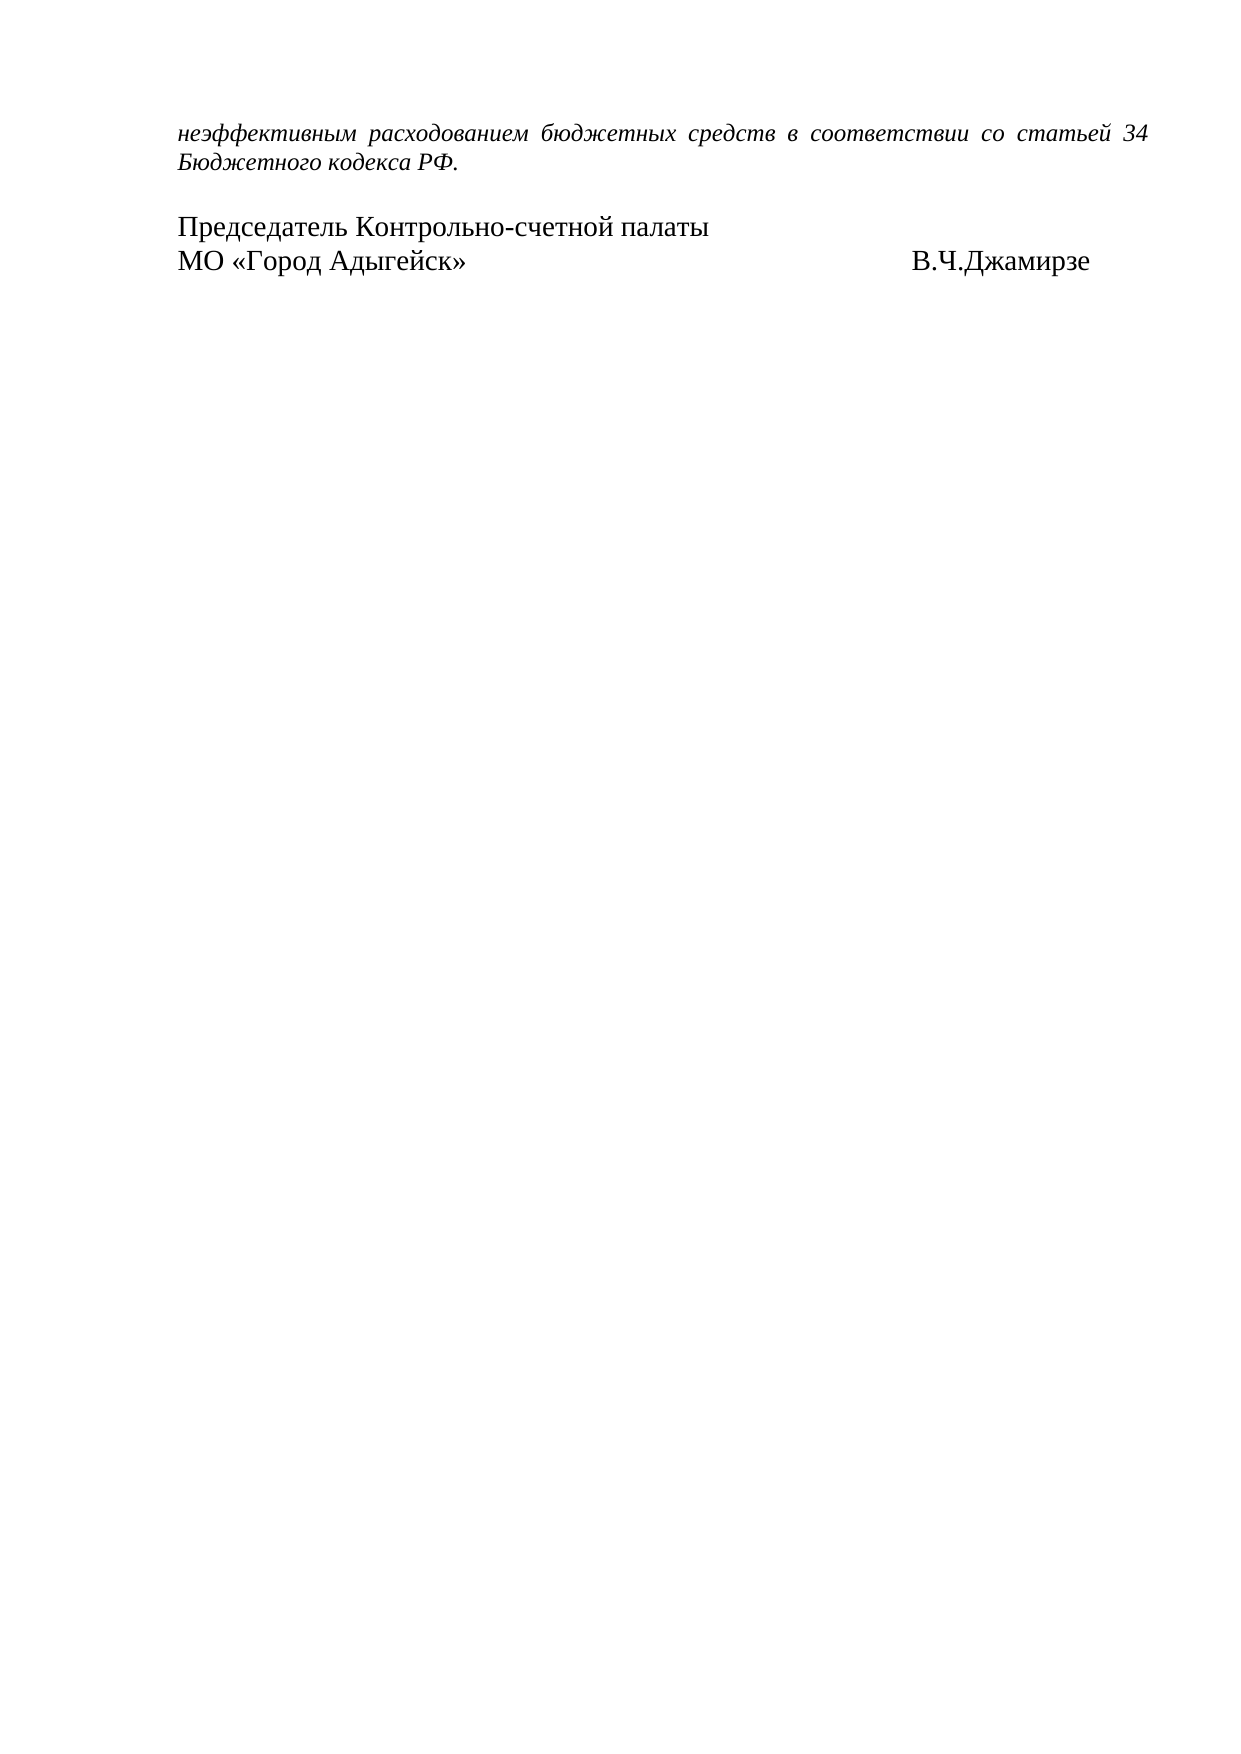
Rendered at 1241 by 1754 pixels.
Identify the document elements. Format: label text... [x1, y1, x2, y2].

text Председатель Контрольно-счетной палаты [177, 209, 1152, 243]
text МО «Город Адыгейск» В.Ч.Джамирзе [177, 243, 1152, 276]
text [177, 118, 1152, 176]
